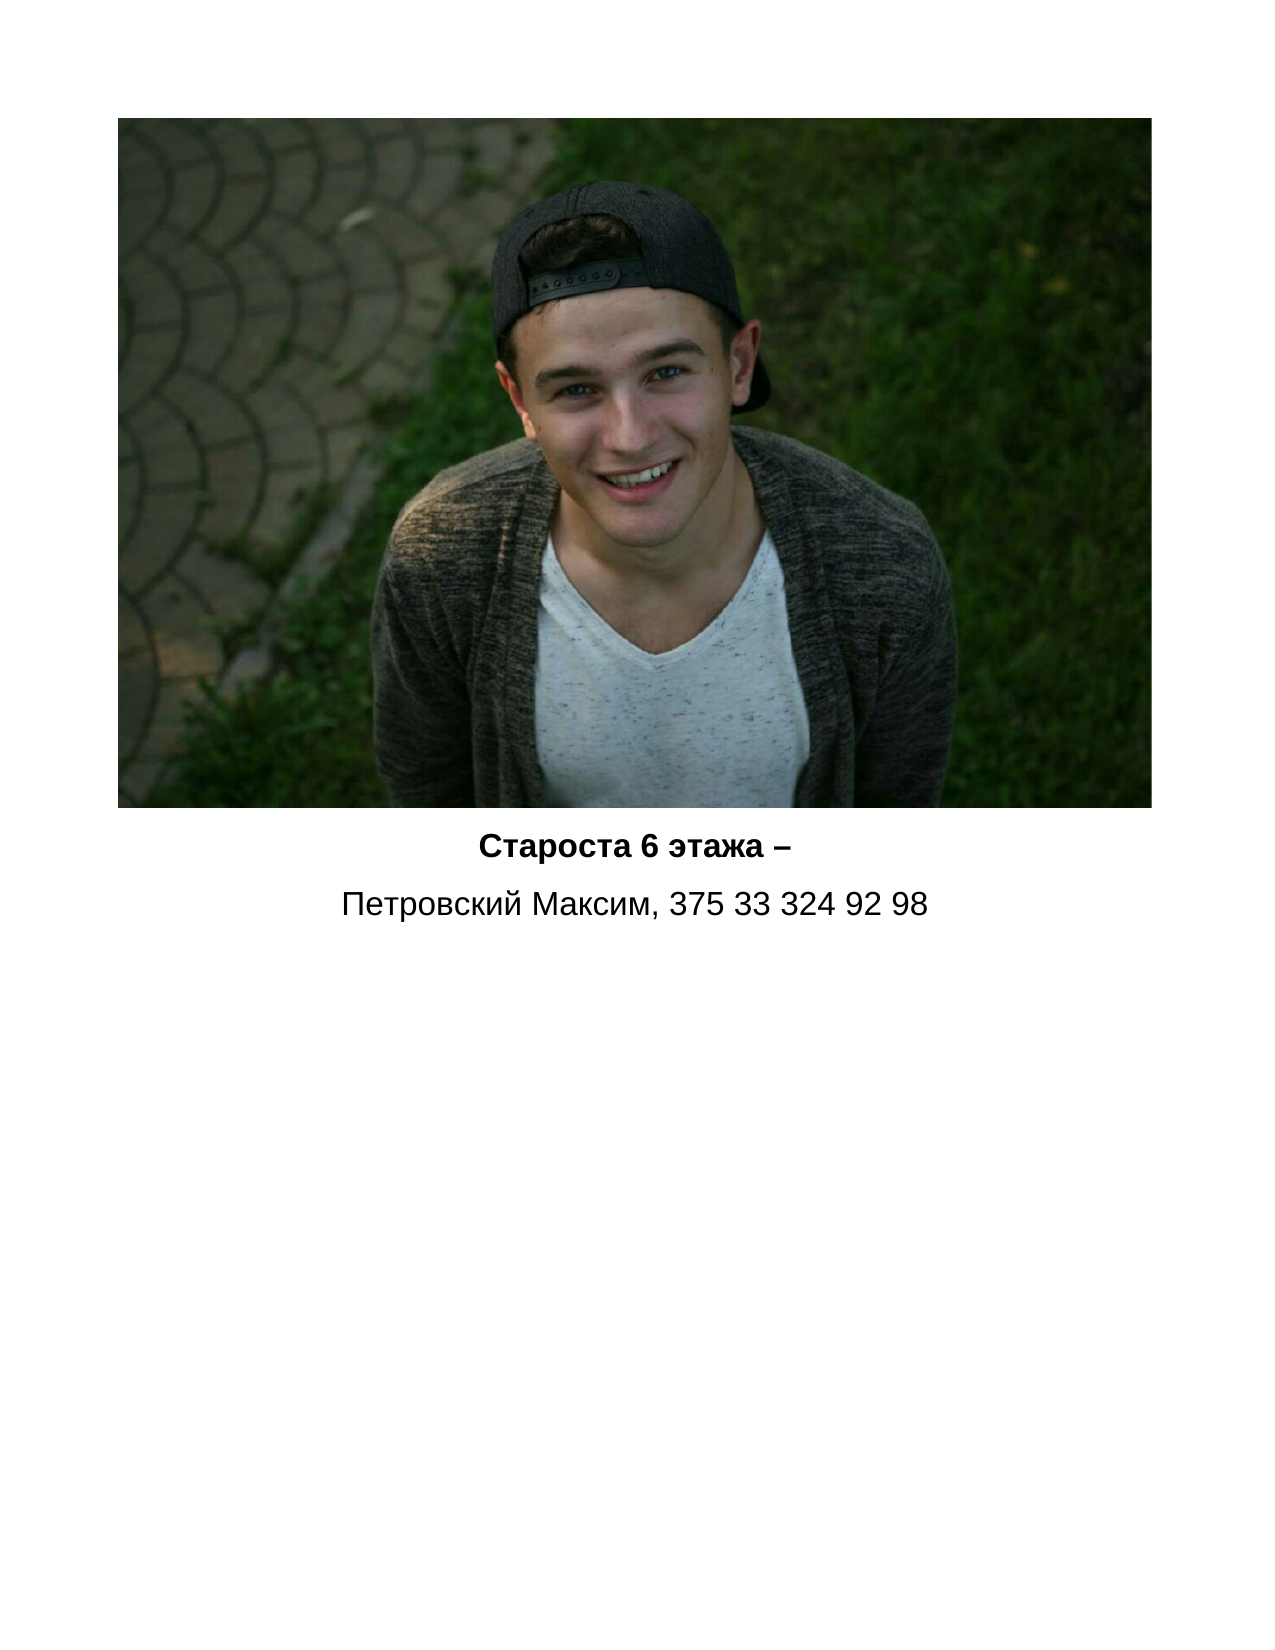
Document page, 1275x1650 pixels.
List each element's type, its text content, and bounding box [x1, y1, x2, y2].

text Петровский Максим, 375 33 324 92 98 [103, 884, 1167, 923]
text Староста 6 этажа – [103, 826, 1167, 864]
picture [118, 118, 1152, 808]
